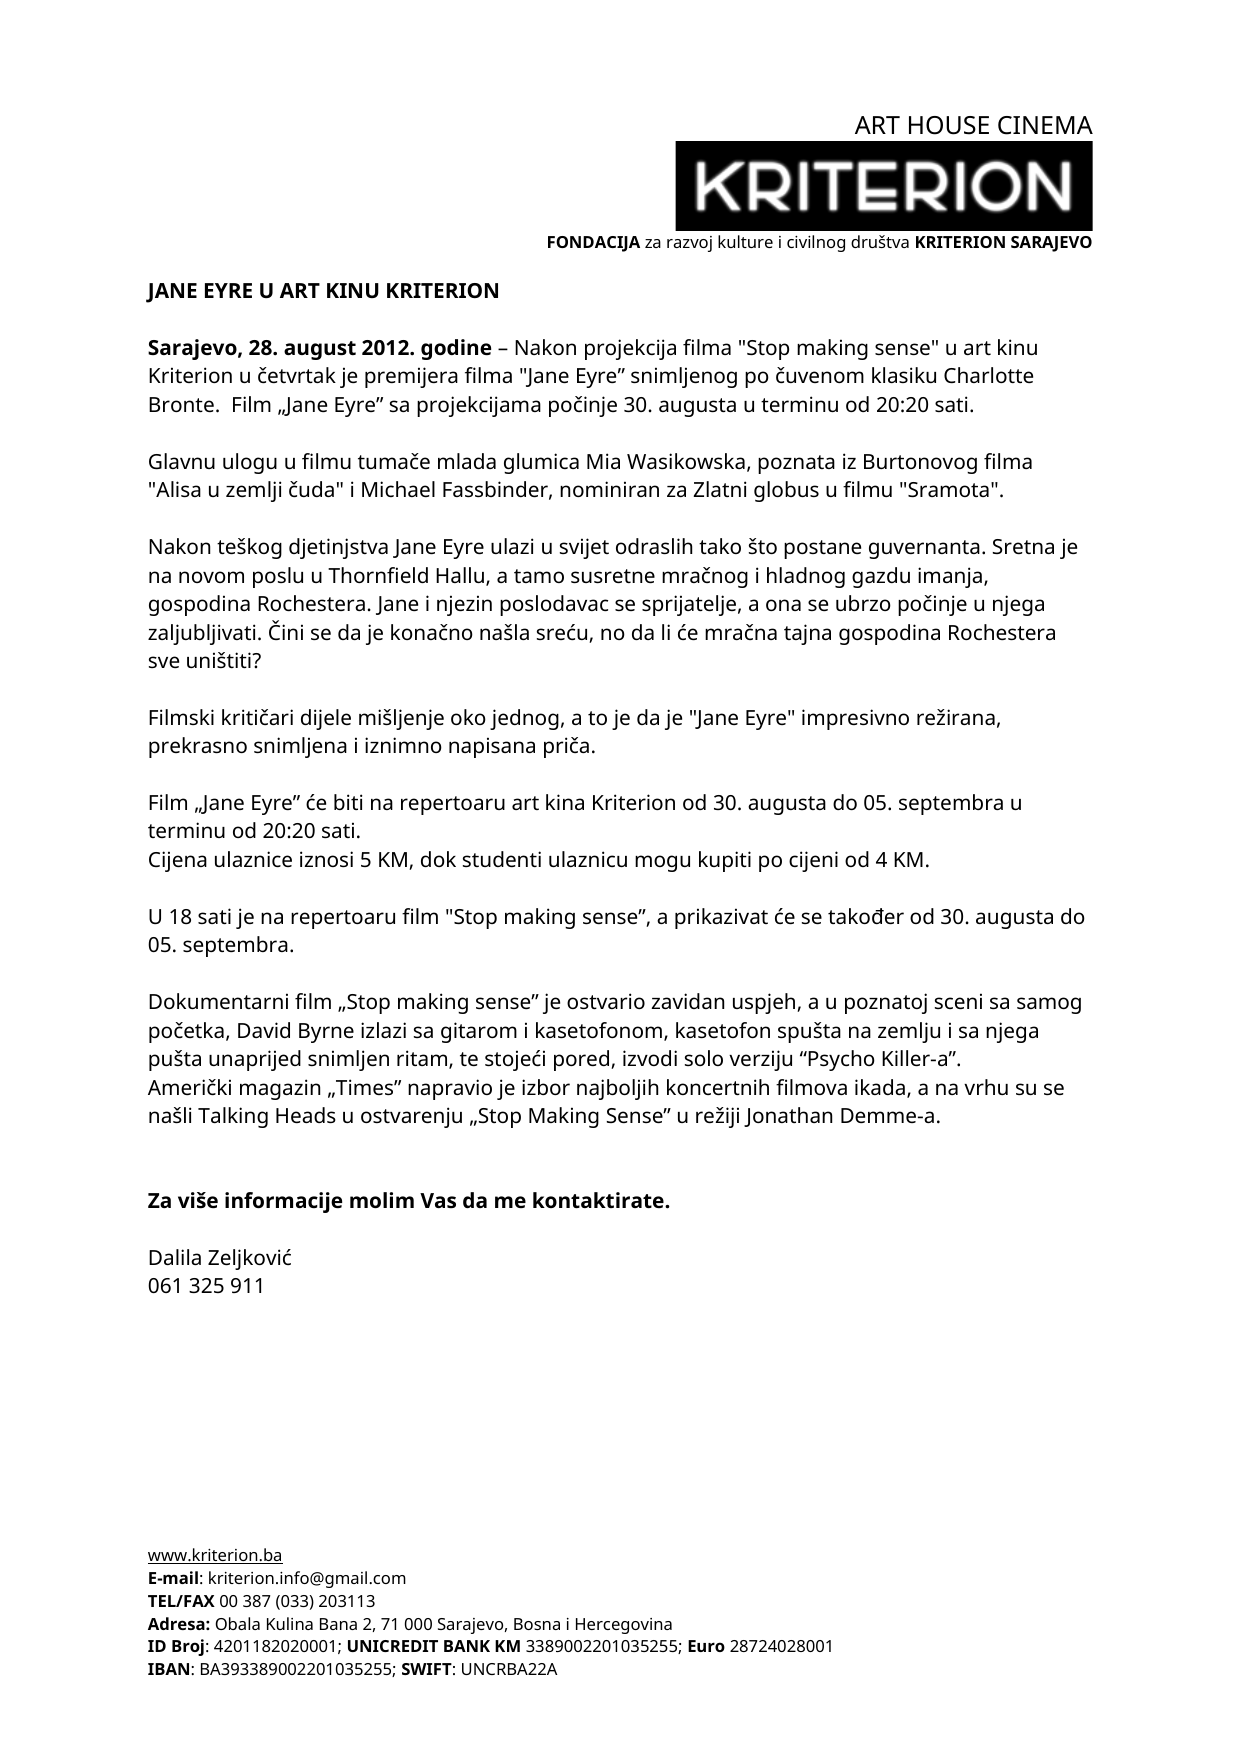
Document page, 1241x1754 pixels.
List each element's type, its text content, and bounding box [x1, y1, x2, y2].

text Dalila Zeljković [148, 1243, 1093, 1272]
text Dokumentarni film „Stop making sense” je ostvario zavidan uspjeh, a u poznatoj sceni sa samog početka, David Byrne izlazi sa gitarom i kasetofonom, kasetofon spušta na zemlju i sa njega pušta unaprijed snimljen ritam, te stojeći pored, izvodi solo verziju “Psycho Killer-a”. [148, 987, 1093, 1073]
text Sarajevo, 28. august 2012. godine – Nakon projekcija filma "Stop making sense" u art kinu Kriterion u četvrtak je premijera filma "Jane Eyre” snimljenog po čuvenom klasiku Charlotte Bronte. Film „Jane Eyre” sa projekcijama počinje 30. augusta u terminu od 20:20 sati. [148, 333, 1093, 418]
text U 18 sati je na repertoaru film "Stop making sense”, a prikazivat će se također od 30. augusta do 05. septembra. [148, 902, 1093, 959]
text Cijena ulaznice iznosi 5 KM, dok studenti ulaznicu mogu kupiti po cijeni od 4 KM. [148, 845, 1093, 873]
picture [675, 141, 1093, 231]
text Film „Jane Eyre” će biti na repertoaru art kina Kriterion od 30. augusta do 05. septembra u terminu od 20:20 sati. [148, 788, 1093, 845]
text JANE EYRE U ART KINU KRITERION [148, 276, 1093, 305]
text Nakon teškog djetinjstva Jane Eyre ulazi u svijet odraslih tako što postane guvernanta. Sretna je na novom poslu u Thornfield Hallu, a tamo susretne mračnog i hladnog gazdu imanja, gospodina Rochestera. Jane i njezin poslodavac se sprijatelje, a ona se ubrzo počinje u njega zaljubljivati. Čini se da je konačno našla sreću, no da li će mračna tajna gospodina Rochestera sve uništiti? [148, 532, 1093, 674]
text Američki magazin „Times” napravio je izbor najboljih koncertnih filmova ikada, a na vrhu su se našli Talking Heads u ostvarenju „Stop Making Sense” u režiji Jonathan Demme-a. [148, 1073, 1093, 1129]
text Glavnu ulogu u filmu tumače mlada glumica Mia Wasikowska, poznata iz Burtonovog filma "Alisa u zemlji čuda" i Michael Fassbinder, nominiran za Zlatni globus u filmu "Sramota". [148, 447, 1093, 504]
text Filmski kritičari dijele mišljenje oko jednog, a to je da je "Jane Eyre" impresivno režirana, prekrasno snimljena i iznimno napisana priča. [148, 703, 1093, 760]
text 061 325 911 [148, 1272, 1093, 1300]
text Za više informacije molim Vas da me kontaktirate. [148, 1186, 1093, 1215]
